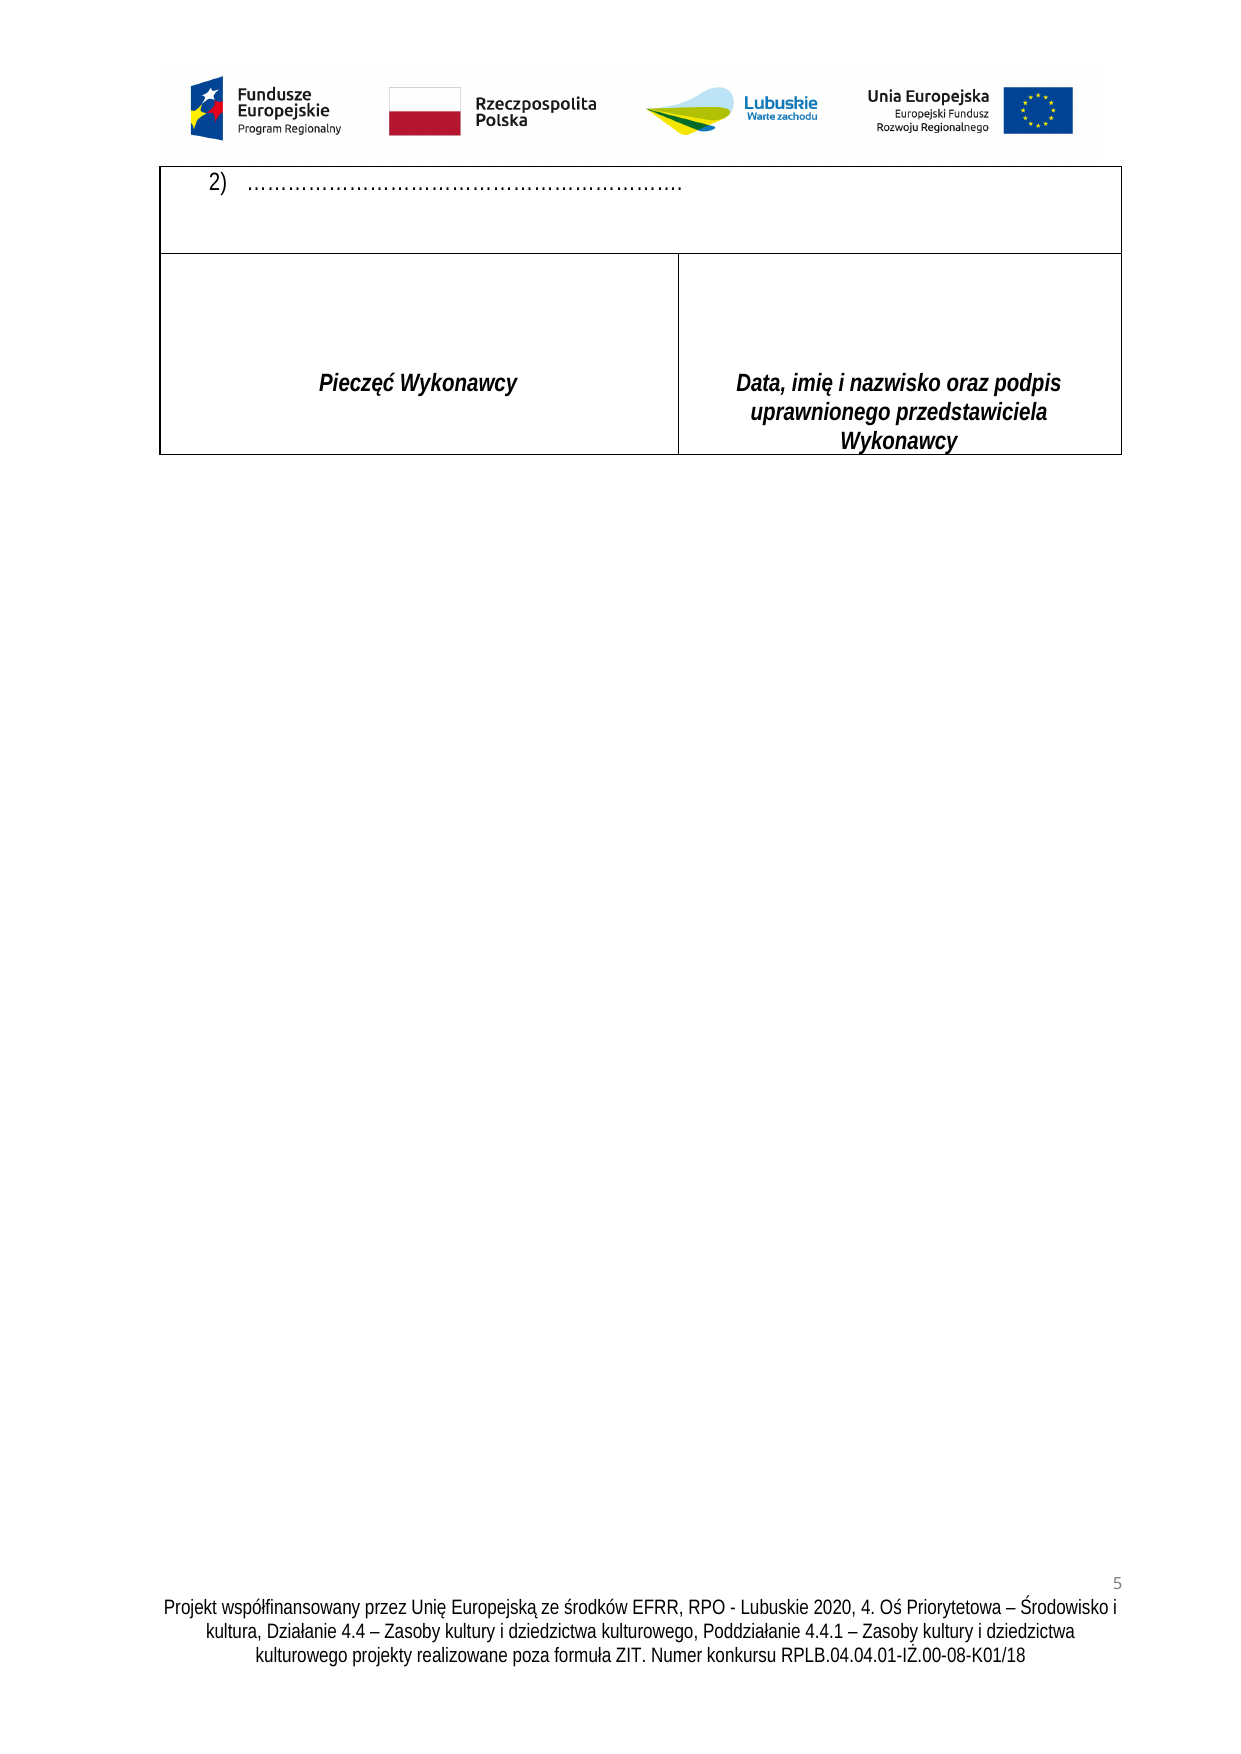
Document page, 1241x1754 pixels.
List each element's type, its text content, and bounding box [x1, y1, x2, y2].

table_cell Data, imię i nazwisko oraz podpis uprawnionego przedstawiciela Wykonawcy [679, 254, 1121, 454]
table_cell Pieczęć Wykonawcy [161, 254, 678, 454]
picture [159, 59, 1105, 166]
